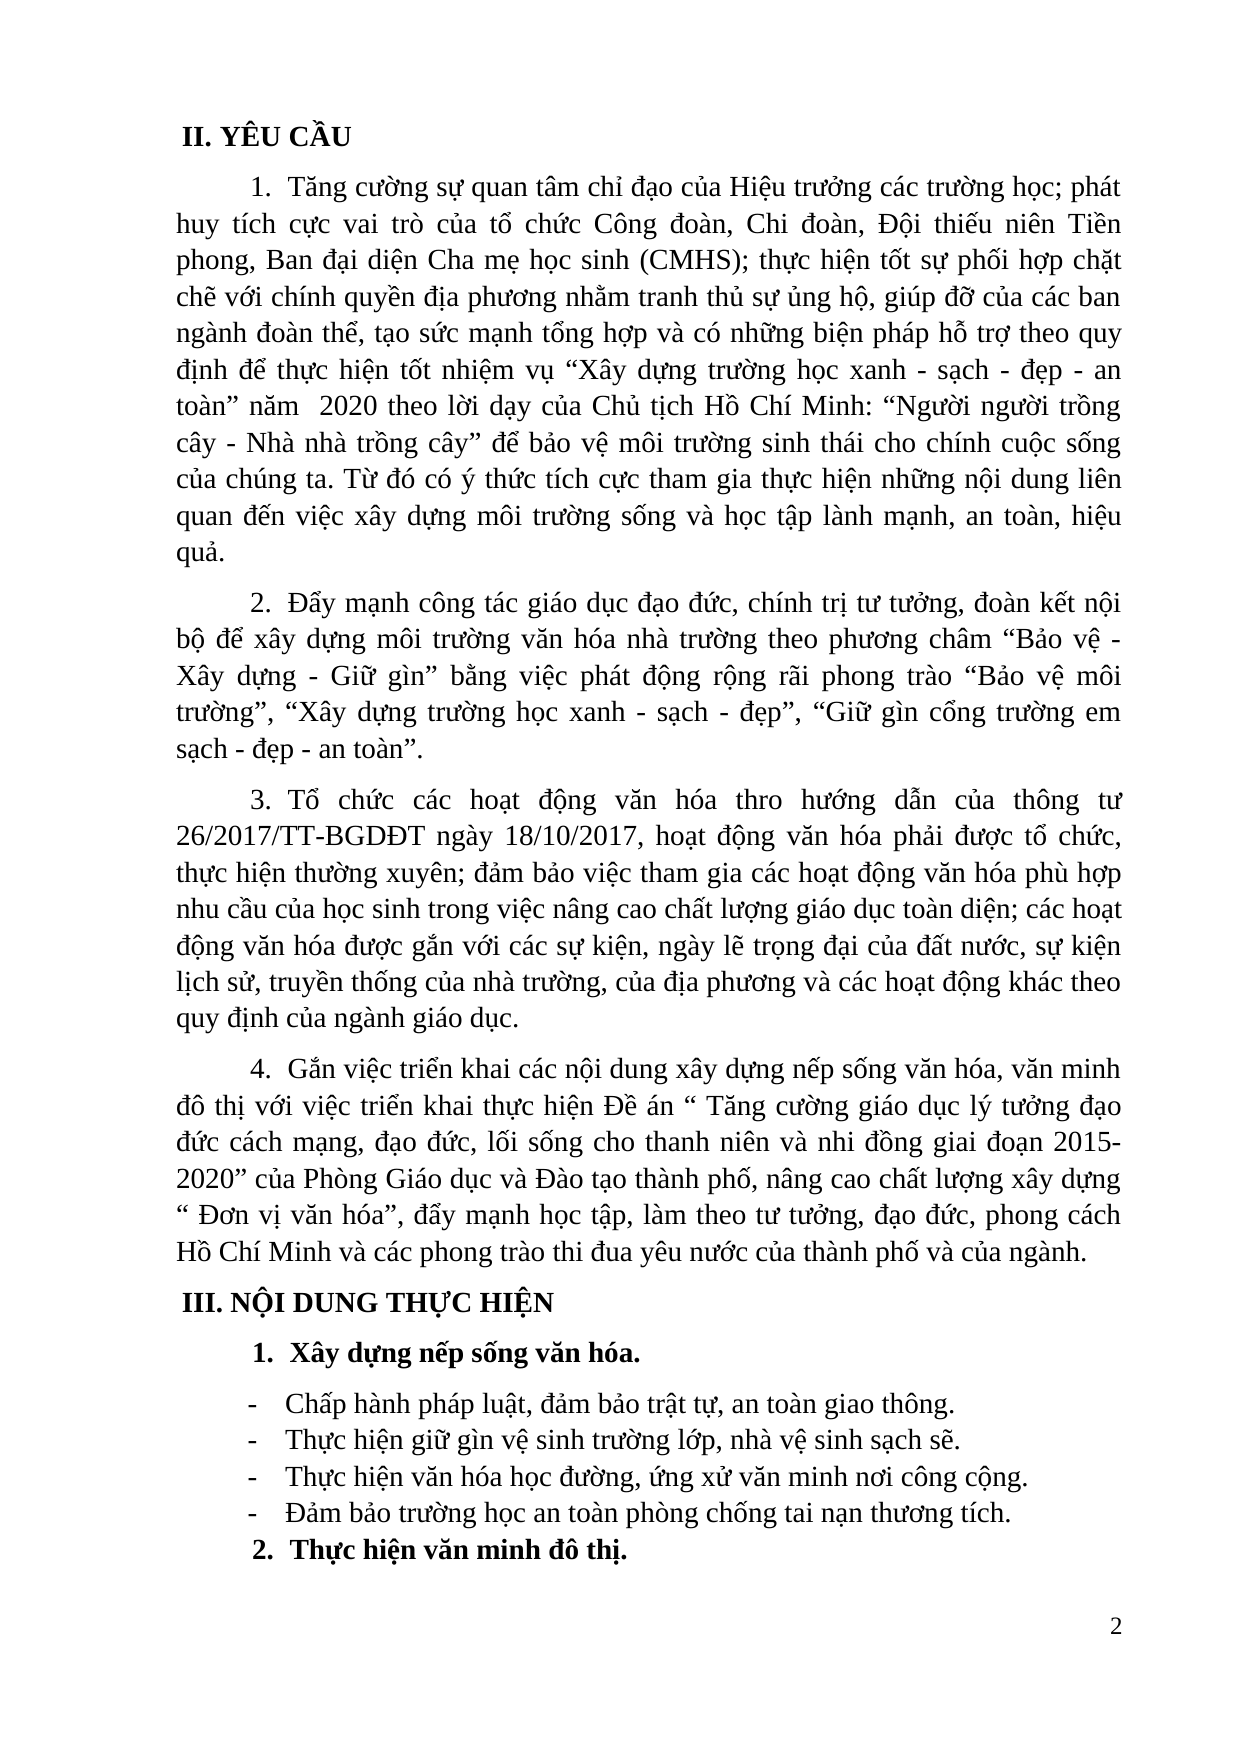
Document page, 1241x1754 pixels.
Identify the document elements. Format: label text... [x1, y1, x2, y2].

list Thực hiện giữ gìn vệ sinh trường lớp, nhà vệ sinh sạch sẽ. [247, 1422, 1122, 1456]
list Chấp hành pháp luật, đảm bảo trật tự, an toàn giao thông. [247, 1386, 1122, 1419]
list Đẩy mạnh công tác giáo dục đạo đức, chính trị tư tưởng, đoàn kết nội bộ để xây dựng môi trường văn hóa nhà trường theo phương châm “Bảo vệ - Xây dựng - Giữ gìn” bằng việc phát động rộng rãi phong trào “Bảo vệ môi trường”, “Xây dựng trường học xanh - sạch - đẹp”, “Giữ gìn cổng trường em sạch - đẹp - an toàn”. [176, 585, 1123, 764]
subtitle III. NỘI DUNG THỰC HIỆN [182, 1285, 1182, 1318]
list Tăng cường sự quan tâm chỉ đạo của Hiệu trưởng các trường học; phát huy tích cực vai trò của tổ chức Công đoàn, Chi đoàn, Đội thiếu niên Tiền phong, Ban đại diện Cha mẹ học sinh (CMHS); thực hiện tốt sự phối hợp chặt chẽ với chính quyền địa phương nhằm tranh thủ sự ủng hộ, giúp đỡ của các ban ngành đoàn thể, tạo sức mạnh tổng hợp và có những biện pháp hỗ trợ theo quy định để thực hiện tốt nhiệm vụ “Xây dựng trường học xanh - sạch - đẹp - an toàn” năm 2020 theo lời dạy của Chủ tịch Hồ Chí Minh: “Người người trồng cây - Nhà nhà trồng cây” để bảo vệ môi trường sinh thái cho chính cuộc sống của chúng ta. Từ đó có ý thức tích cực tham gia thực hiện những nội dung liên quan đến việc xây dựng môi trường sống và học tập lành mạnh, an toàn, hiệu quả. [176, 169, 1123, 568]
list Đảm bảo trường học an toàn phòng chống tai nạn thương tích. [247, 1495, 1122, 1529]
list Gắn việc triển khai các nội dung xây dựng nếp sống văn hóa, văn minh đô thị với việc triển khai thực hiện Đề án “ Tăng cường giáo dục lý tưởng đạo đức cách mạng, đạo đức, lối sống cho thanh niên và nhi đồng giai đoạn 2015-2020” của Phòng Giáo dục và Đào tạo thành phố, nâng cao chất lượng xây dựng “ Đơn vị văn hóa”, đẩy mạnh học tập, làm theo tư tưởng, đạo đức, phong cách Hồ Chí Minh và các phong trào thi đua yêu nước của thành phố và của ngành. [176, 1052, 1123, 1267]
list Tổ chức các hoạt động văn hóa thro hướng dẫn của thông tư 26/2017/TT-BGDĐT ngày 18/10/2017, hoạt động văn hóa phải được tổ chức, thực hiện thường xuyên; đảm bảo việc tham gia các hoạt động văn hóa phù hợp nhu cầu của học sinh trong việc nâng cao chất lượng giáo dục toàn diện; các hoạt động văn hóa được gắn với các sự kiện, ngày lẽ trọng đại của đất nước, sự kiện lịch sử, truyền thống của nhà trường, của địa phương và các hoạt động khác theo quy định của ngành giáo dục. [176, 782, 1123, 1034]
subtitle YÊU CẦU [182, 119, 1182, 152]
list Thực hiện văn hóa học đường, ứng xử văn minh nơi công cộng. [247, 1459, 1122, 1492]
list Thực hiện văn minh đô thị. [252, 1532, 1122, 1565]
subtitle Xây dựng nếp sống văn hóa. [252, 1335, 1182, 1369]
